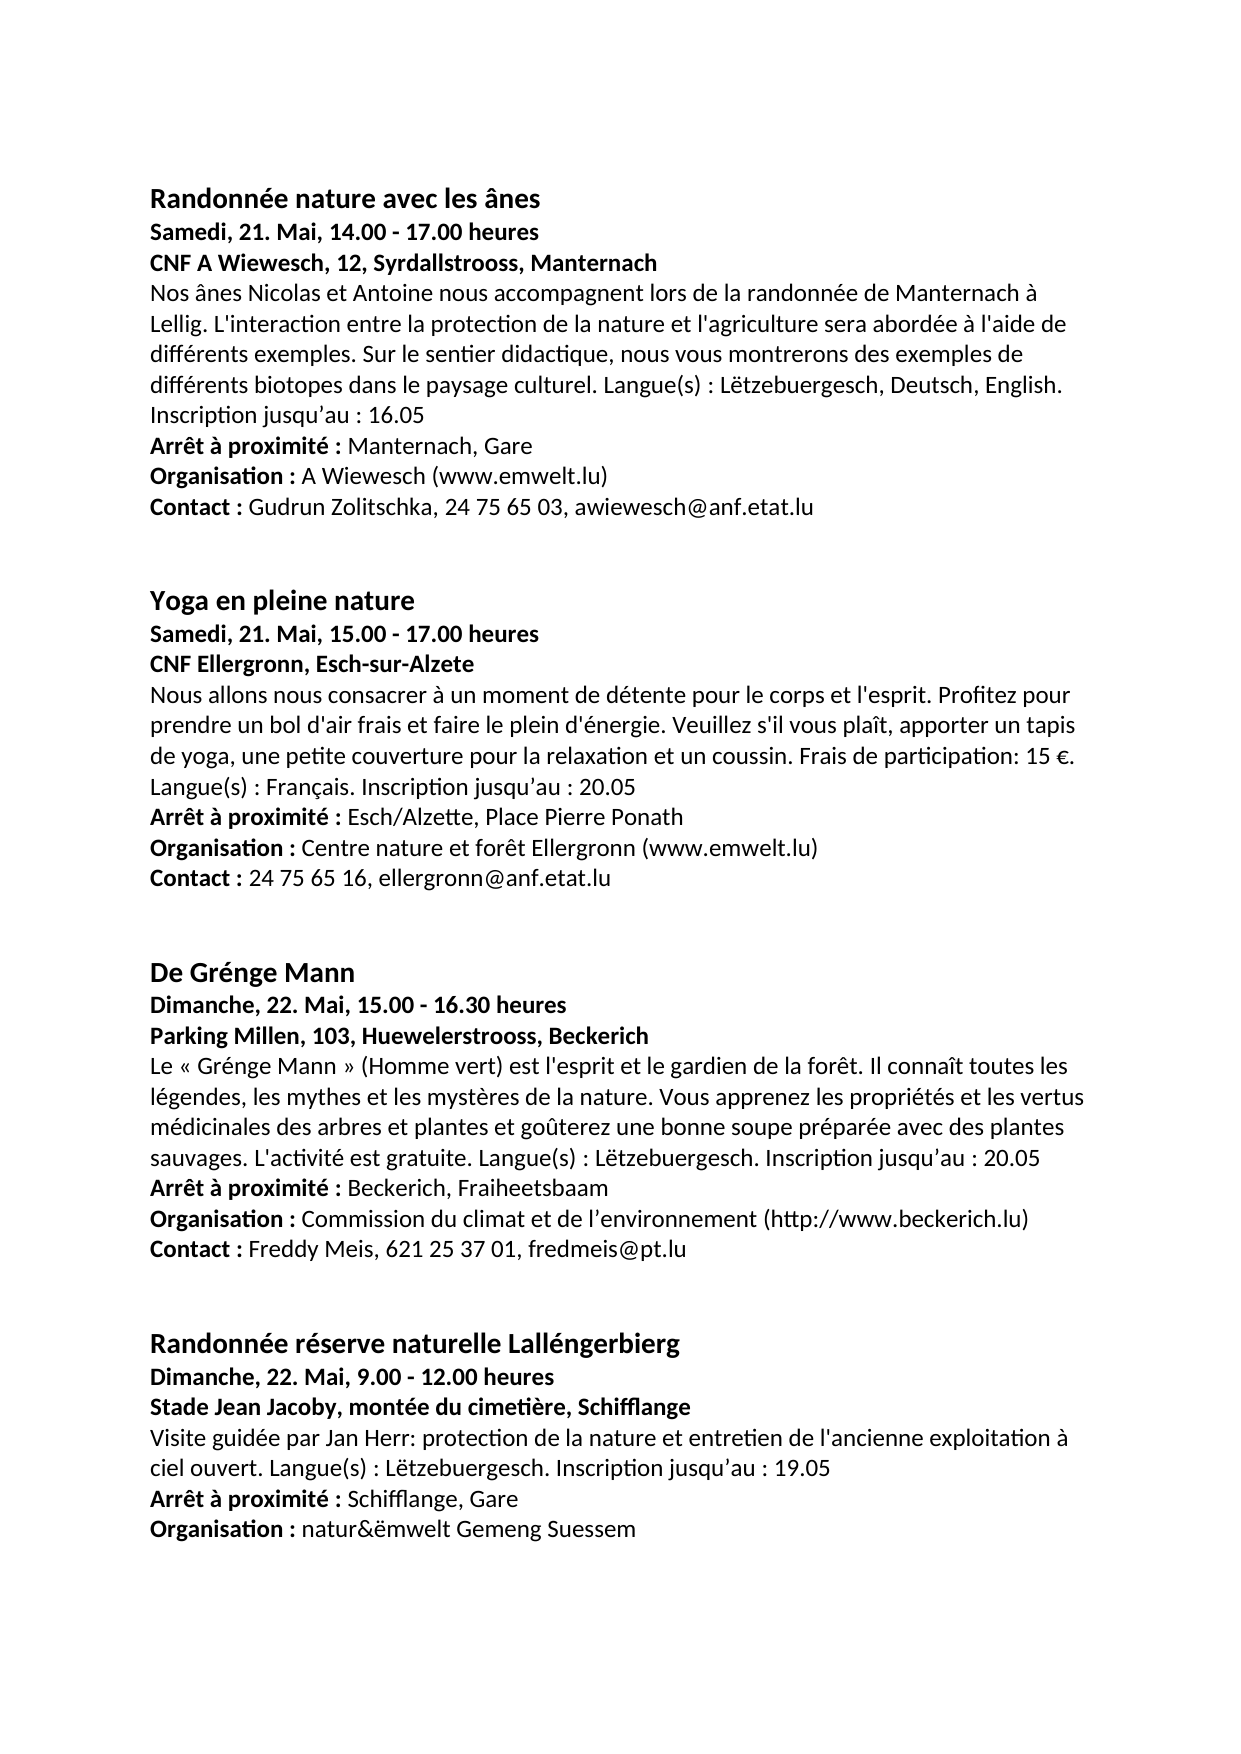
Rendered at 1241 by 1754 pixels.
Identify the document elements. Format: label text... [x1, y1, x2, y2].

text Dimanche, 22. Mai, 15.00 - 16.30 heures [150, 989, 1090, 1020]
text Organisation : Commission du climat et de l’environnement (http://www.beckerich.lu) [150, 1203, 1090, 1233]
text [150, 150, 1090, 216]
text Stade Jean Jacoby, montée du cimetière, Schifflange [150, 1391, 1090, 1422]
text Nos ânes Nicolas et Antoine nous accompagnent lors de la randonnée de Manternach à Lellig. L'interaction entre la protection de la nature et l'agriculture sera abordée à l'aide de différents exemples. Sur le sentier didactique, nous vous montrerons des exemples de différents biotopes dans le paysage culturel. Langue(s) : Lëtzebuergesch, Deutsch, English. Inscription jusqu’au : 16.05 [150, 277, 1090, 430]
text Contact : Freddy Meis, 621 25 37 01, fredmeis@pt.lu Randonnée réserve naturelle Lalléngerbierg [150, 1233, 1090, 1361]
text Contact : 24 75 65 16, ellergronn@anf.etat.lu De Grénge Mann [150, 862, 1090, 989]
text Arrêt à proximité : Esch/Alzette, Place Pierre Ponath [150, 801, 1090, 832]
text Contact : Gudrun Zolitschka, 24 75 65 03, awiewesch@anf.etat.lu Yoga en pleine nature [150, 491, 1090, 618]
text Organisation : A Wiewesch (www.emwelt.lu) [150, 460, 1090, 491]
text Dimanche, 22. Mai, 9.00 - 12.00 heures [150, 1361, 1090, 1391]
text Arrêt à proximité : Beckerich, Fraiheetsbaam [150, 1172, 1090, 1203]
text Organisation : natur&ëmwelt Gemeng Suessem [150, 1513, 1090, 1544]
text CNF Ellergronn, Esch-sur-Alzete [150, 648, 1090, 679]
text ​Nous allons nous consacrer à un moment de détente pour le corps et l'esprit. Profitez pour prendre un bol d'air frais et faire le plein d'énergie. Veuillez s'il vous plaît, apporter un tapis de yoga, une petite couverture pour la relaxation et un coussin. Frais de participation: 15 €. Langue(s) : Français. Inscription jusqu’au : 20.05 [150, 679, 1090, 801]
text Parking Millen, 103, Huewelerstrooss, Beckerich [150, 1020, 1090, 1050]
text Visite guidée par Jan Herr: protection de la nature et entretien de l'ancienne exploitation à ciel ouvert. Langue(s) : Lëtzebuergesch. Inscription jusqu’au : 19.05 [150, 1422, 1090, 1483]
text CNF A Wiewesch, 12, Syrdallstrooss, Manternach [150, 247, 1090, 277]
text Samedi, 21. Mai, 14.00 - 17.00 heures [150, 216, 1090, 247]
text Arrêt à proximité : Manternach, Gare [150, 430, 1090, 460]
text Le « Grénge Mann » (Homme vert) est l'esprit et le gardien de la forêt. Il connaît toutes les légendes, les mythes et les mystères de la nature. Vous apprenez les propriétés et les vertus médicinales des arbres et plantes et goûterez une bonne soupe préparée avec des plantes sauvages. L'activité est gratuite. Langue(s) : Lëtzebuergesch. Inscription jusqu’au : 20.05 [150, 1050, 1090, 1172]
text Organisation : Centre nature et forêt Ellergronn (www.emwelt.lu) [150, 832, 1090, 862]
text Samedi, 21. Mai, 15.00 - 17.00 heures [150, 618, 1090, 648]
text Arrêt à proximité : Schifflange, Gare [150, 1483, 1090, 1513]
